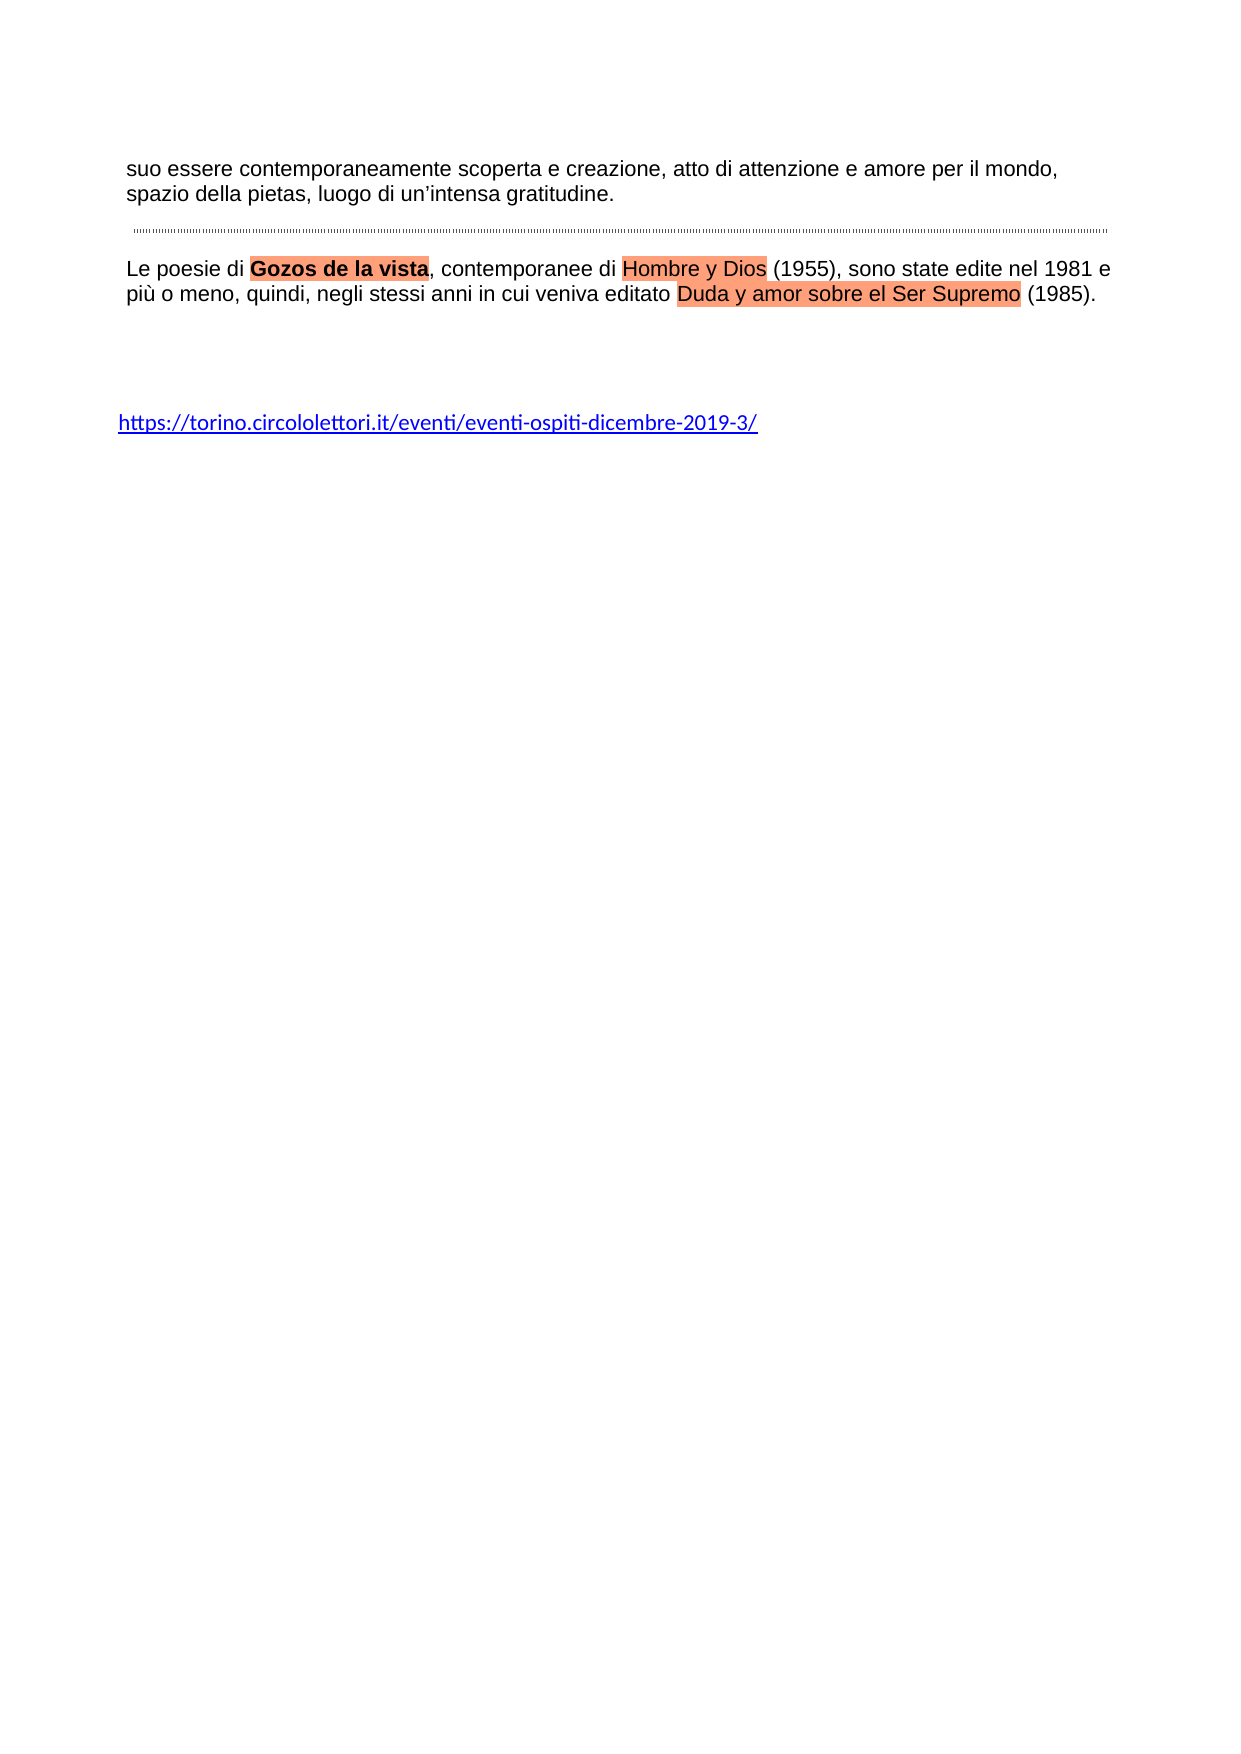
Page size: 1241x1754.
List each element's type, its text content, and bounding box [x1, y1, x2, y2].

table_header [118, 148, 1122, 214]
table_header [118, 214, 1122, 248]
table_header Le poesie di Gozos de la vista, contemporanee di Hombre y Dios (1955), sono state edite nel 1981 e più o meno, quindi, negli stessi anni in cui veniva editato Duda y amor sobre el Ser Supremo (1985). [118, 248, 1122, 314]
text https://torino.circololettori.it/eventi/eventi-ospiti-dicembre-2019-3/ [118, 408, 1122, 436]
